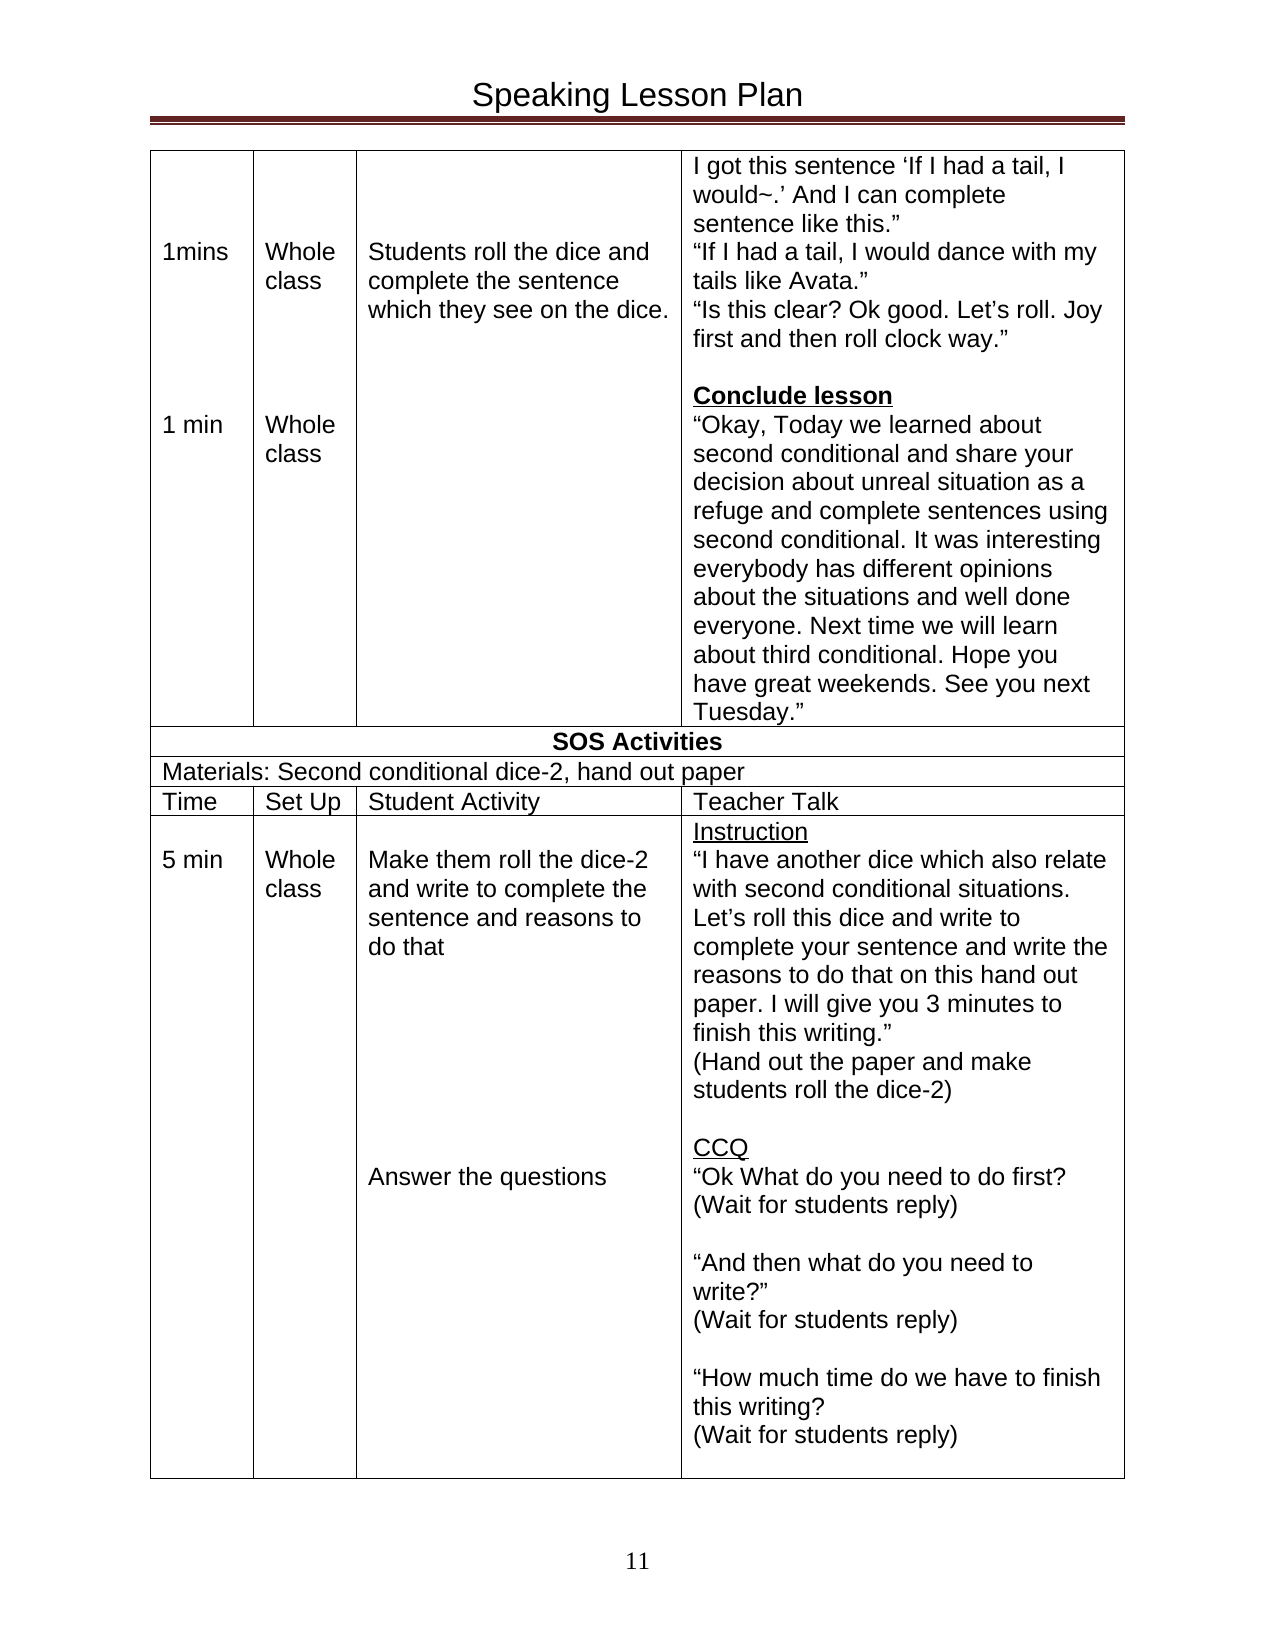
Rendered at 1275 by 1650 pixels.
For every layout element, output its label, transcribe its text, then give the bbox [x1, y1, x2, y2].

table_cell Whole class [254, 816, 356, 1478]
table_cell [682, 151, 1124, 726]
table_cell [254, 151, 356, 726]
table_cell SOS Activities [151, 727, 1124, 756]
table_cell Materials: Second conditional dice-2, hand out paper [151, 757, 1124, 786]
table_cell 5 min [151, 816, 253, 1478]
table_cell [357, 816, 681, 1478]
table_cell Time [151, 787, 253, 815]
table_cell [357, 151, 681, 726]
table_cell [682, 816, 1124, 1478]
table_cell 2 mins 1mins 1 min [151, 151, 253, 726]
table_cell Set Up [254, 787, 356, 815]
table_cell Teacher Talk [682, 787, 1124, 815]
table_cell Student Activity [357, 787, 681, 815]
